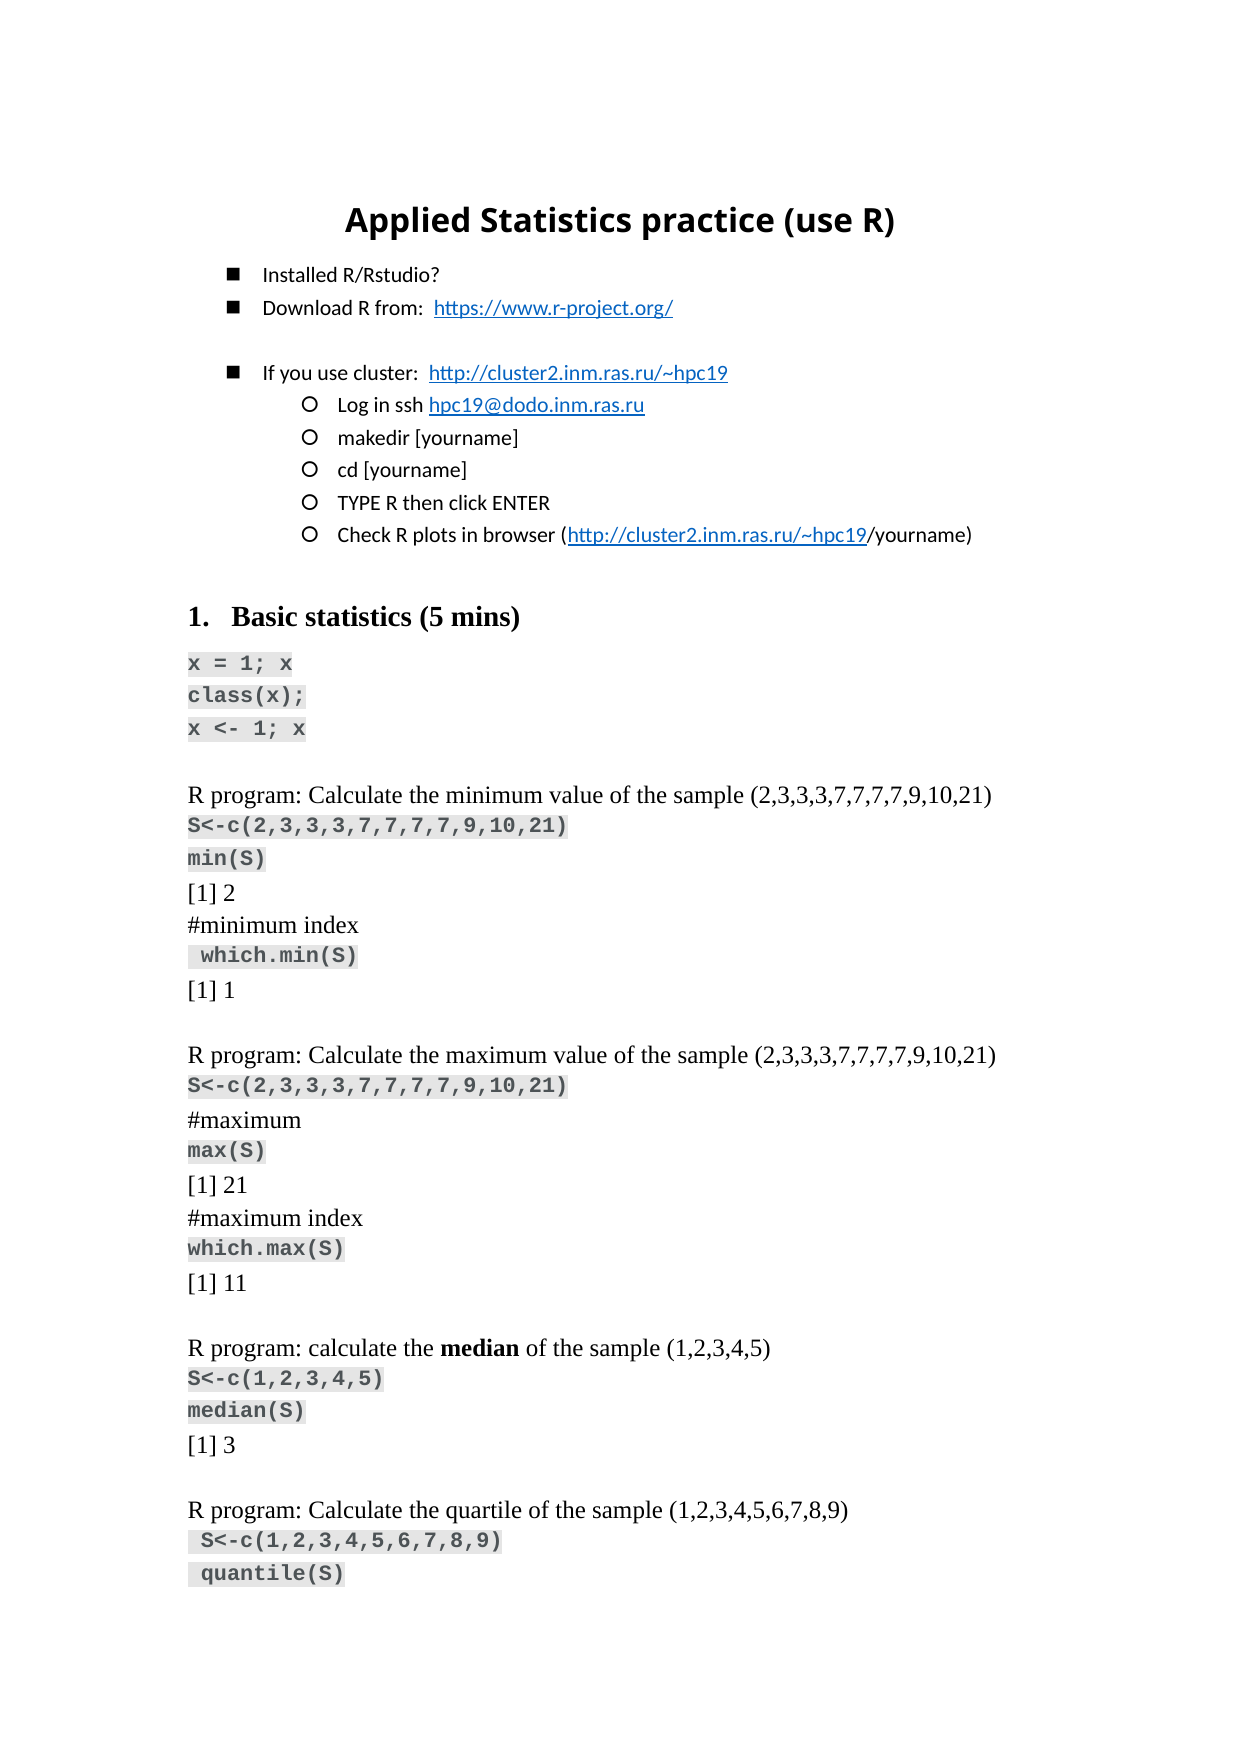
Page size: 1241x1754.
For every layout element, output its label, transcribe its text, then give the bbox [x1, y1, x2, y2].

text #minimum index [187, 908, 1053, 941]
text x = 1; x [187, 648, 1053, 681]
text #maximum index [187, 1201, 1053, 1233]
list Installed R/Rstudio? [225, 258, 1053, 291]
text which.min(S) [187, 941, 1053, 973]
list Log in ssh hpc19@dodo.inm.ras.ru [300, 388, 1053, 421]
text [1] 11 [187, 1266, 1053, 1298]
text x <- 1; x [187, 713, 1053, 746]
list Download R from: https://www.r-project.org/ [225, 291, 1053, 323]
text [1] 2 [187, 876, 1053, 908]
list TYPE R then click ENTER [300, 486, 1053, 518]
text which.max(S) [187, 1233, 1053, 1266]
text R program: Calculate the maximum value of the sample (2,3,3,3,7,7,7,7,9,10,21) [187, 1038, 1053, 1071]
list cd [yourname] [300, 453, 1053, 486]
list Basic statistics (5 mins) [187, 583, 1053, 648]
text S<-c(2,3,3,3,7,7,7,7,9,10,21) [187, 1071, 1053, 1103]
list Check R plots in browser (http://cluster2.inm.ras.ru/~hpc19/yourname) [300, 518, 1053, 551]
text S<-c(2,3,3,3,7,7,7,7,9,10,21) [187, 811, 1053, 843]
list 1 [187, 973, 1053, 1006]
list If you use cluster: http://cluster2.inm.ras.ru/~hpc19 [225, 356, 1053, 388]
list makedir [yourname] [300, 421, 1053, 453]
text #maximum [187, 1103, 1053, 1136]
text R program: Calculate the minimum value of the sample (2,3,3,3,7,7,7,7,9,10,21) [187, 778, 1053, 811]
text S<-c(1,2,3,4,5,6,7,8,9) [187, 1526, 1053, 1558]
text S<-c(1,2,3,4,5) [187, 1363, 1053, 1396]
text median(S) [187, 1396, 1053, 1428]
title Applied Statistics practice (use R) [187, 187, 1053, 252]
text max(S) [187, 1136, 1053, 1168]
text [1] 3 [187, 1428, 1053, 1461]
text R program: Calculate the quartile of the sample (1,2,3,4,5,6,7,8,9) [187, 1493, 1053, 1526]
text quantile(S) [187, 1558, 1053, 1591]
text min(S) [187, 843, 1053, 876]
text [1] 21 [187, 1168, 1053, 1201]
text class(x); [187, 681, 1053, 713]
text R program: calculate the median of the sample (1,2,3,4,5) [187, 1331, 1053, 1363]
